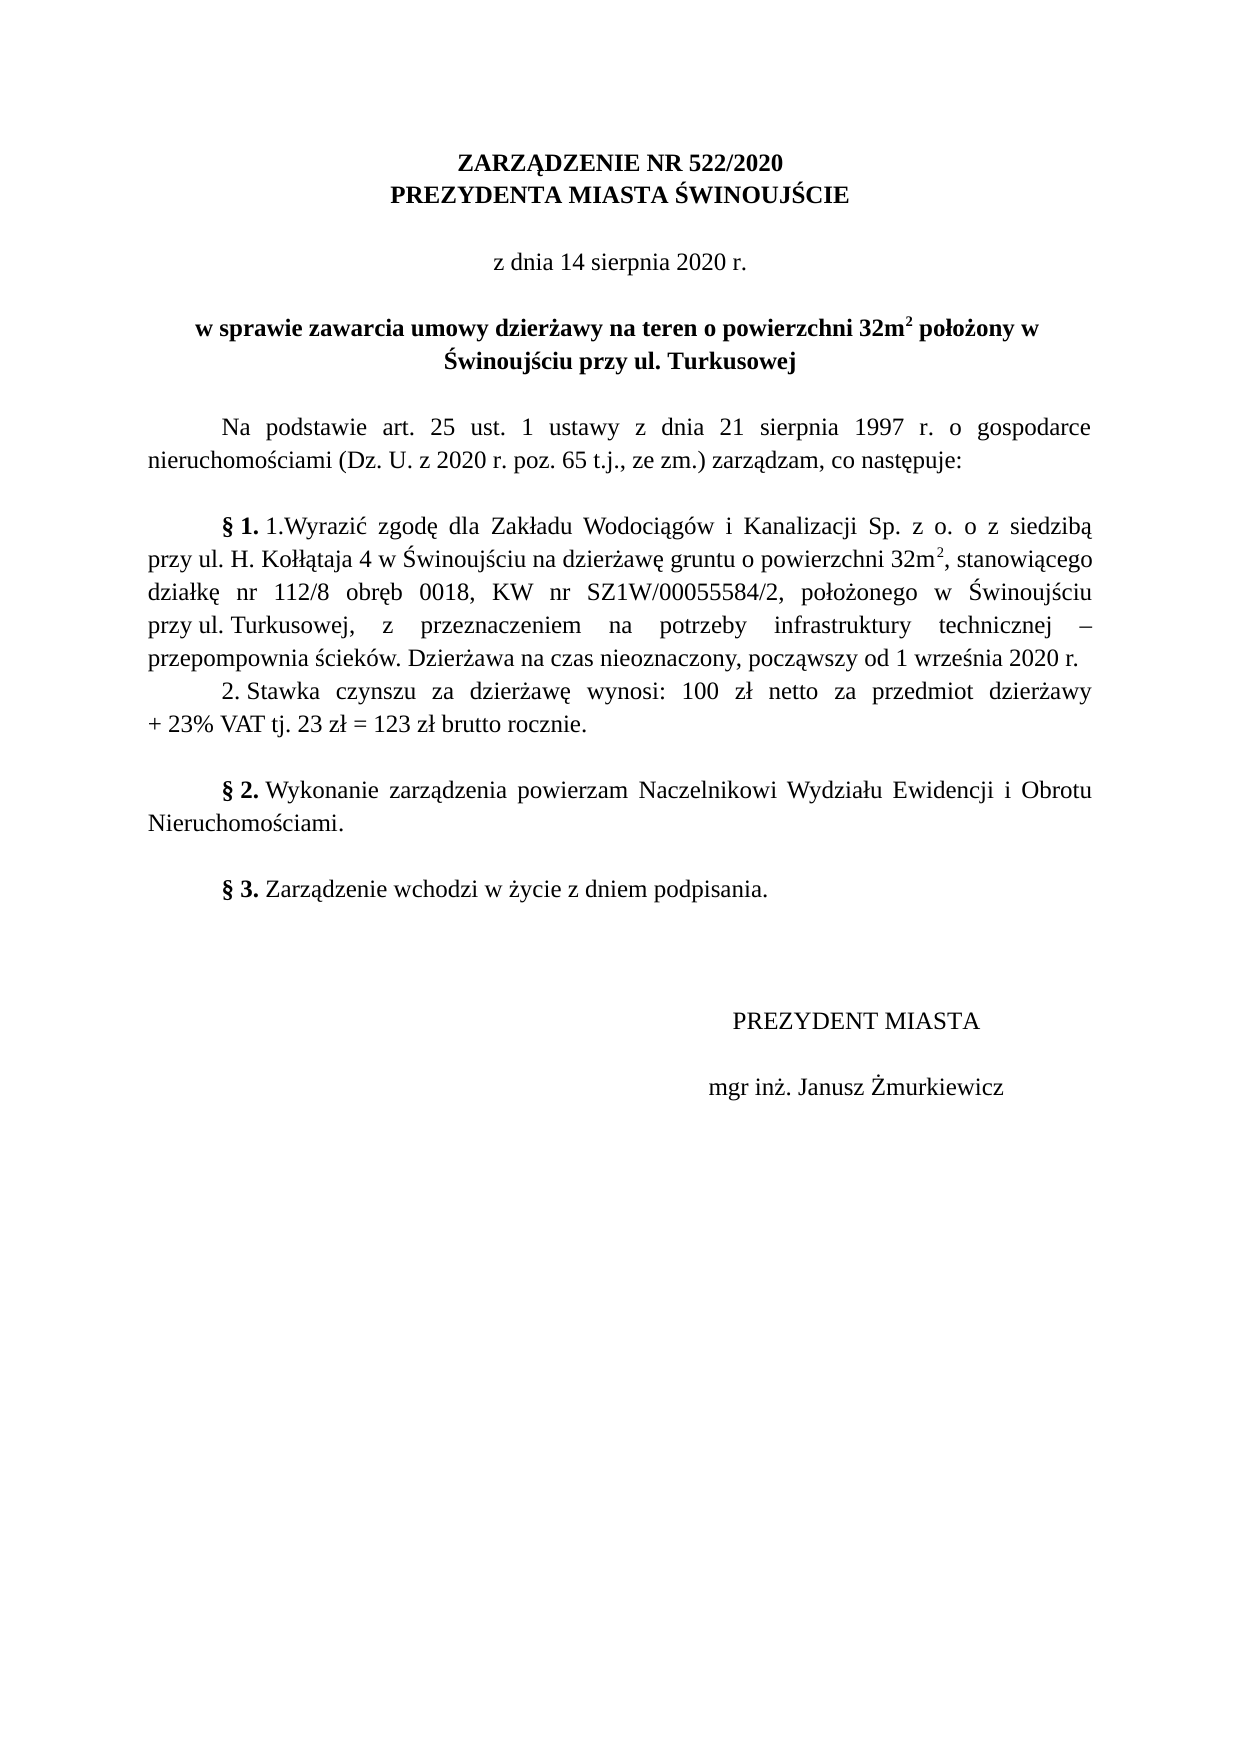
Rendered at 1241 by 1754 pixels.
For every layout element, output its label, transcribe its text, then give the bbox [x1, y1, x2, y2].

text Na podstawie art. 25 ust. 1 ustawy z dnia 21 sierpnia 1997 r. o gospodarce nieruchomościami (Dz. U. z 2020 r. poz. 65 t.j., ze zm.) zarządzam, co następuje: [148, 412, 1093, 473]
text 2. Stawka czynszu za dzierżawę wynosi: 100 zł netto za przedmiot dzierżawy + 23% VAT tj. 23 zł = 123 zł brutto rocznie. [148, 676, 1093, 738]
text § 2. Wykonanie zarządzenia powierzam Naczelnikowi Wydziału Ewidencji i Obrotu Nieruchomościami. [148, 775, 1093, 837]
text § 3. Zarządzenie wchodzi w życie z dniem podpisania. [148, 874, 1093, 903]
text w sprawie zawarcia umowy dzierżawy na teren o powierzchni 32m2 położony w Świnoujściu przy ul. Turkusowej [148, 313, 1093, 374]
text ZARZĄDZENIE NR 522/2020 [148, 148, 1093, 176]
text mgr inż. Janusz Żmurkiewicz [619, 1072, 1093, 1101]
text § 1. 1.Wyrazić zgodę dla Zakładu Wodociągów i Kanalizacji Sp. z o. o z siedzibą przy ul. H. Kołłątaja 4 w Świnoujściu na dzierżawę gruntu o powierzchni 32m2, stanowiącego działkę nr 112/8 obręb 0018, KW nr SZ1W/00055584/2, położonego w Świnoujściu przy ul. Turkusowej, z przeznaczeniem na potrzeby infrastruktury technicznej – przepompownia ścieków. Dzierżawa na czas nieoznaczony, począwszy od 1 września 2020 r. [148, 511, 1093, 672]
text z dnia 14 sierpnia 2020 r. [148, 247, 1093, 275]
text PREZYDENTA MIASTA ŚWINOUJŚCIE [148, 181, 1093, 209]
text PREZYDENT MIASTA [620, 1006, 1093, 1035]
